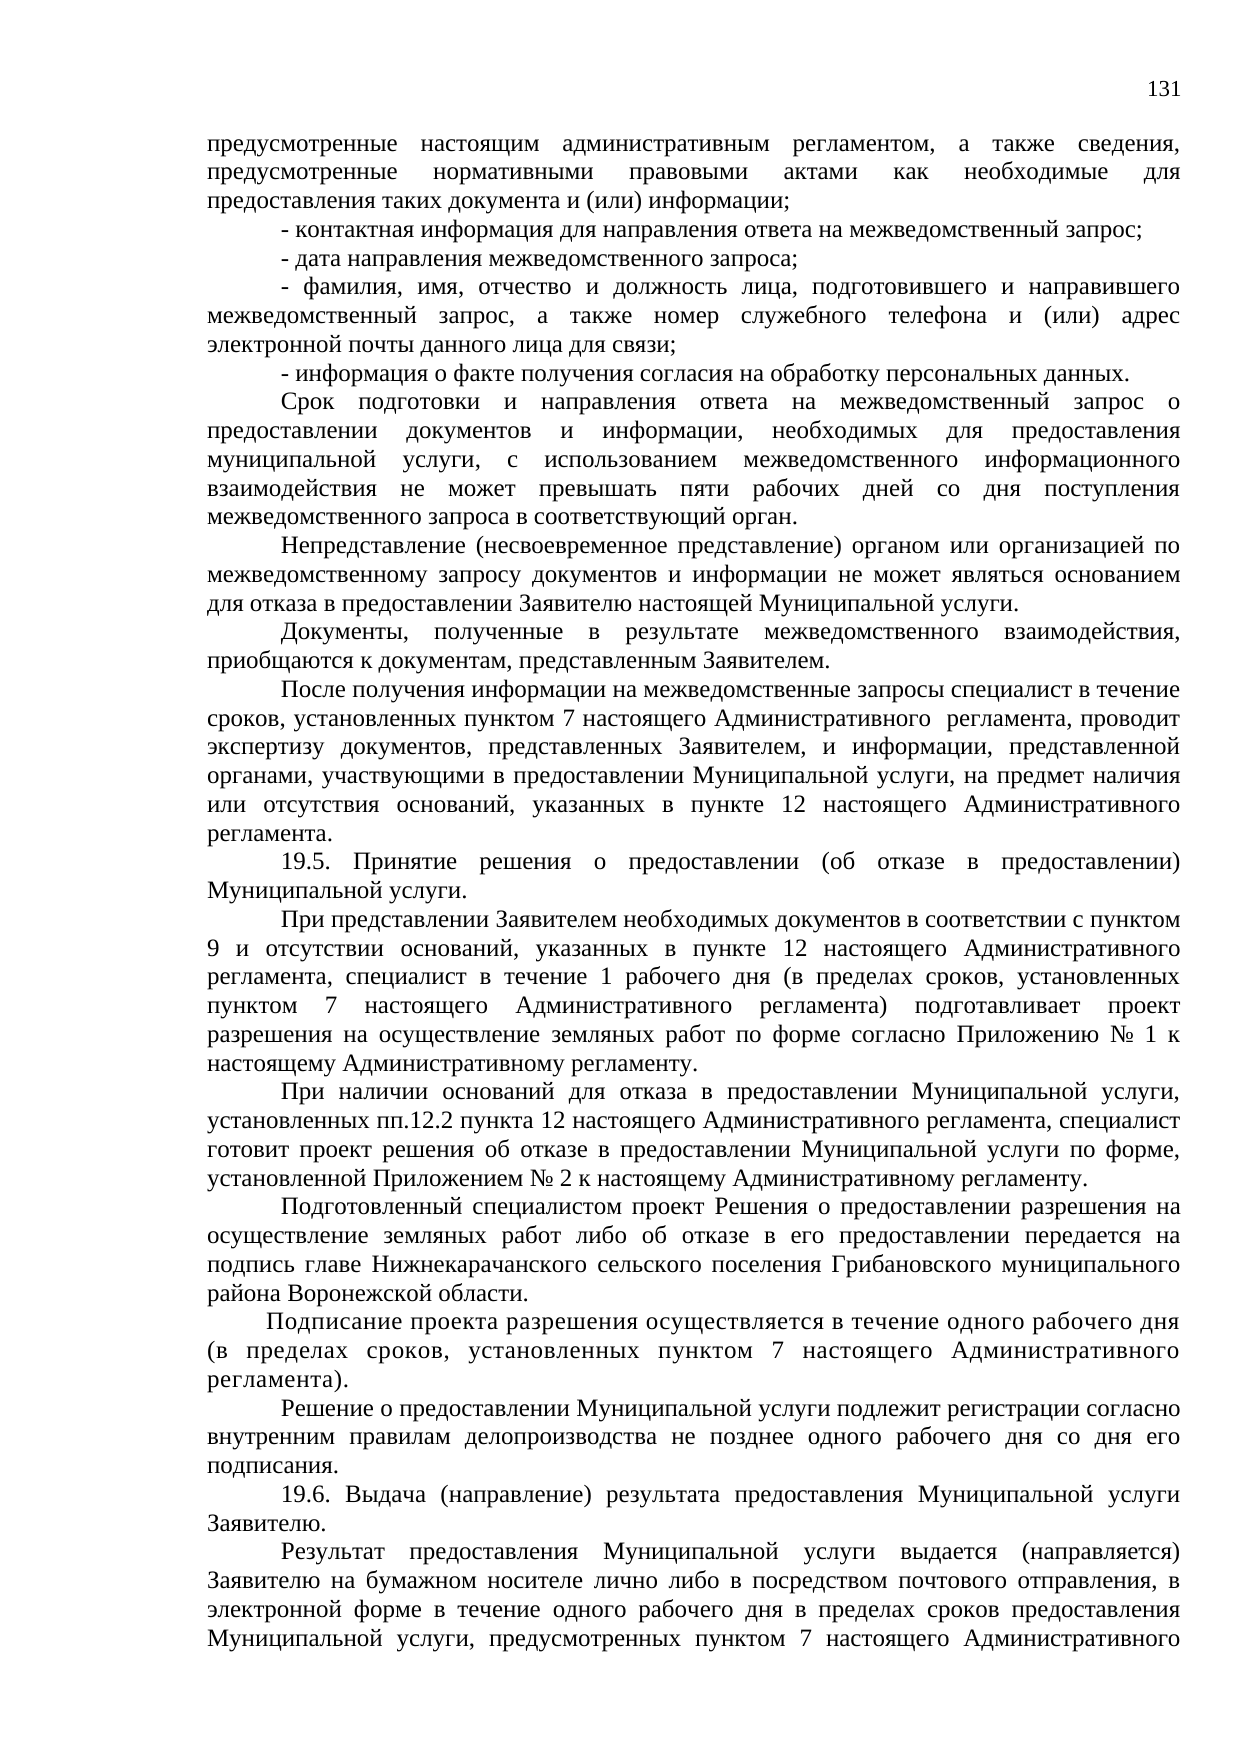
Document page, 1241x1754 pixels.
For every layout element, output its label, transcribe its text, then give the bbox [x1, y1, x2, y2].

text - дата направления межведомственного запроса; [207, 243, 1181, 271]
text - фамилия, имя, отчество и должность лица, подготовившего и направившего межведомственный запрос, а также номер служебного телефона и (или) адрес электронной почты данного лица для связи; [207, 271, 1181, 358]
text Решение о предоставлении Муниципальной услуги подлежит регистрации согласно внутренним правилам делопроизводства не позднее одного рабочего дня со дня его подписания. [207, 1393, 1181, 1479]
text Подписание проекта разрешения осуществляется в течение одного рабочего дня (в пределах сроков, установленных пунктом 7 настоящего Административного регламента). [207, 1306, 1181, 1393]
text - информация о факте получения согласия на обработку персональных данных. [207, 358, 1181, 386]
list Срок подготовки и направления ответа на межведомственный запрос о предоставлении документов и информации, необходимых для предоставления муниципальной услуги, с использованием межведомственного информационного взаимодействия не может превышать пяти рабочих дней со дня поступления межведомственного запроса в соответствующий орган. [207, 386, 1181, 530]
text При представлении Заявителем необходимых документов в соответствии с пунктом 9 и отсутствии оснований, указанных в пункте 12 настоящего Административного регламента, специалист в течение 1 рабочего дня (в пределах сроков, установленных пунктом 7 настоящего Административного регламента) подготавливает проект разрешения на осуществление земляных работ по форме согласно Приложению № 1 к настоящему Административному регламенту. [207, 904, 1181, 1076]
text При наличии оснований для отказа в предоставлении Муниципальной услуги, установленных пп.12.2 пункта 12 настоящего Административного регламента, специалист готовит проект решения об отказе в предоставлении Муниципальной услуги по форме, установленной Приложением № 2 к настоящему Административному регламенту. [207, 1076, 1181, 1191]
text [207, 128, 1181, 214]
text - контактная информация для направления ответа на межведомственный запрос; [207, 214, 1181, 243]
text Документы, полученные в результате межведомственного взаимодействия, приобщаются к документам, представленным Заявителем. [207, 616, 1181, 674]
text После получения информации на межведомственные запросы специалист в течение сроков, установленных пунктом 7 настоящего Административного регламента, проводит экспертизу документов, представленных Заявителем, и информации, представленной органами, участвующими в предоставлении Муниципальной услуги, на предмет наличия или отсутствия оснований, указанных в пункте 12 настоящего Административного регламента. [207, 674, 1181, 846]
text 19.5. Принятие решения о предоставлении (об отказе в предоставлении) Муниципальной услуги. [207, 846, 1181, 904]
text Непредставление (несвоевременное представление) органом или организацией по межведомственному запросу документов и информации не может являться основанием для отказа в предоставлении Заявителю настоящей Муниципальной услуги. [207, 530, 1181, 616]
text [207, 1536, 1181, 1651]
text Подготовленный специалистом проект Решения о предоставлении разрешения на осуществление земляных работ либо об отказе в его предоставлении передается на подпись главе Нижнекарачанского сельского поселения Грибановского муниципального района Воронежской области. [207, 1191, 1181, 1306]
text 19.6. Выдача (направление) результата предоставления Муниципальной услуги Заявителю. [207, 1479, 1181, 1536]
